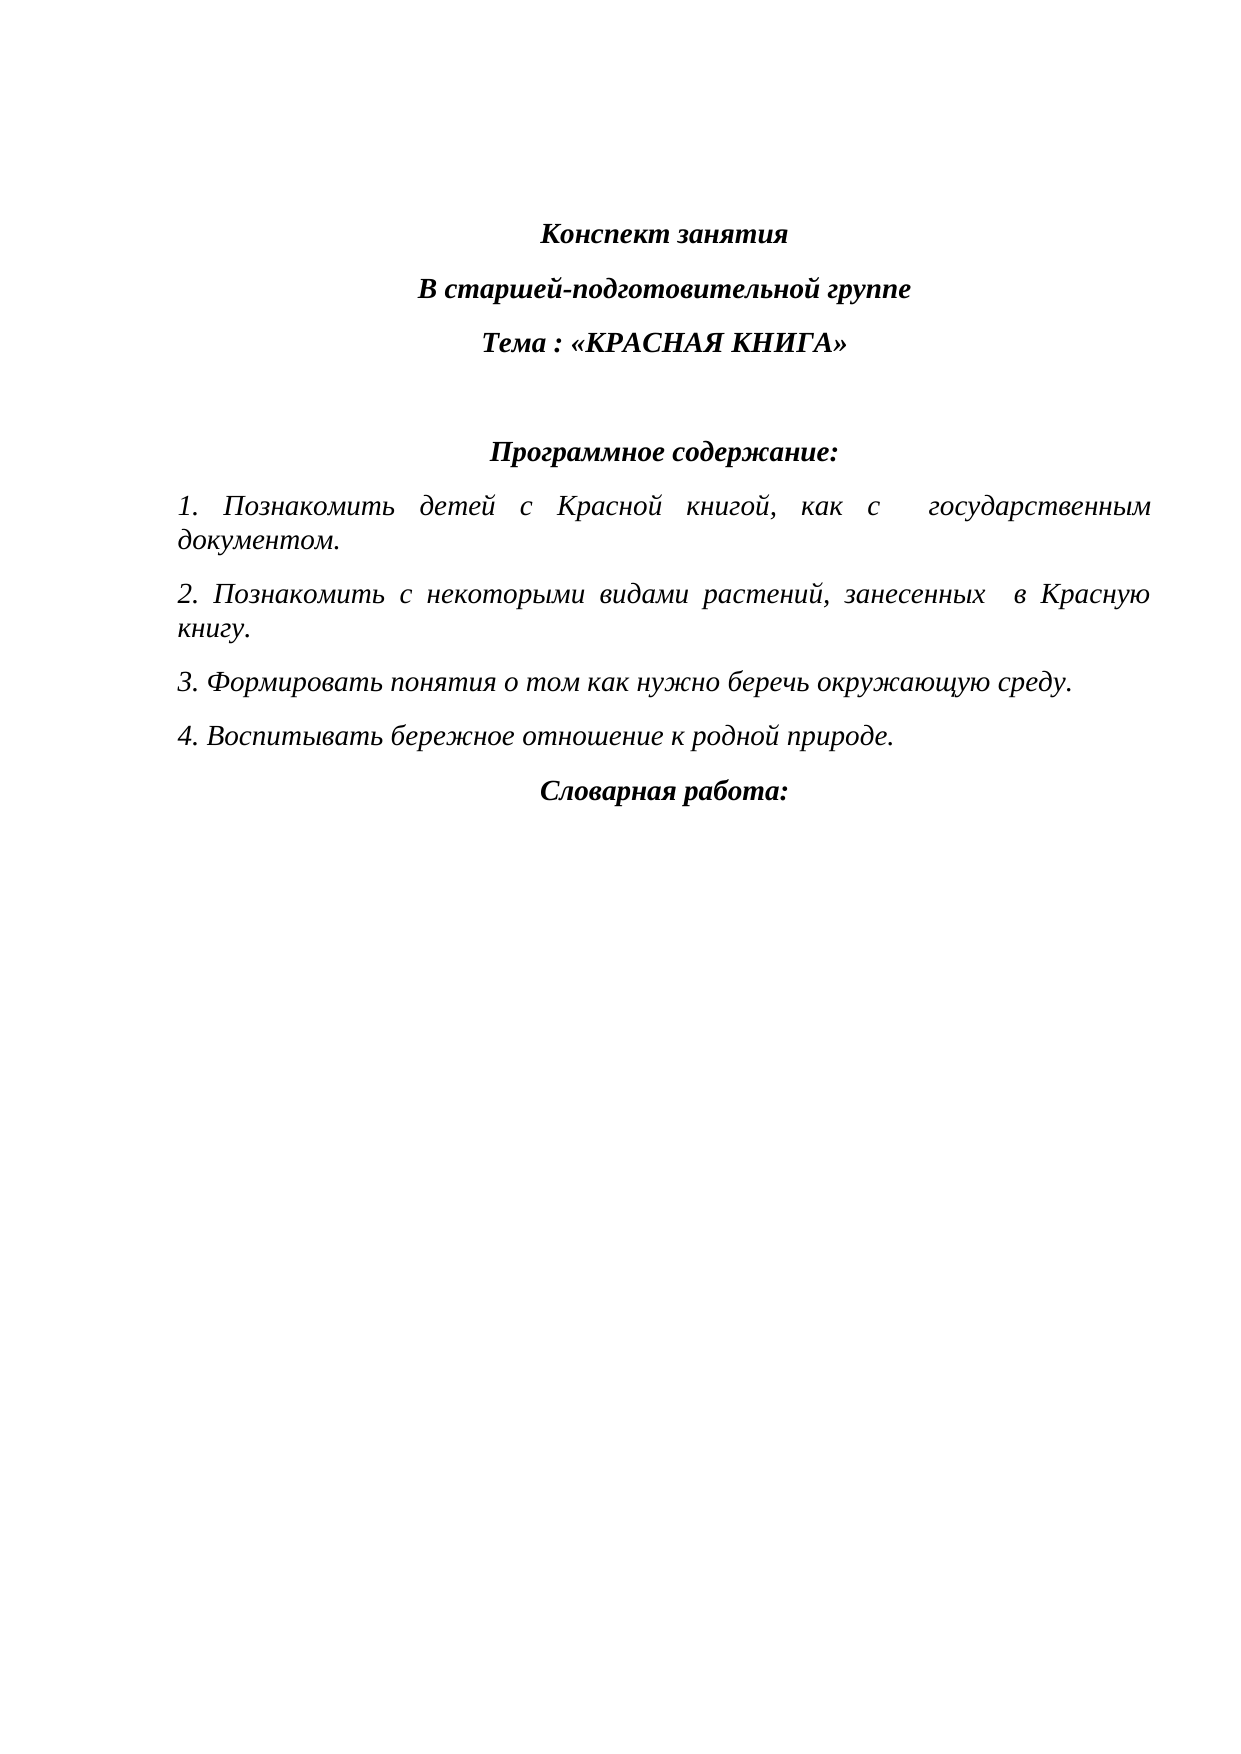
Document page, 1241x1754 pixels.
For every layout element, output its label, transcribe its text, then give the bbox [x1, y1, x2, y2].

text 1. Познакомить детей с Красной книгой, как с государственным документом. [177, 488, 1152, 555]
text Словарная работа: [177, 773, 1152, 806]
text Тема : «КРАСНАЯ КНИГА» [177, 325, 1152, 359]
text В старшей-подготовительной группе [177, 271, 1152, 304]
text 3. Формировать понятия о том как нужно беречь окружающую среду. [177, 664, 1152, 698]
text 2. Познакомить с некоторыми видами растений, занесенных в Красную книгу. [177, 576, 1152, 643]
text Конспект занятия [177, 216, 1152, 250]
text 4. Воспитывать бережное отношение к родной природе. [177, 718, 1152, 752]
text Программное содержание: [177, 434, 1152, 467]
